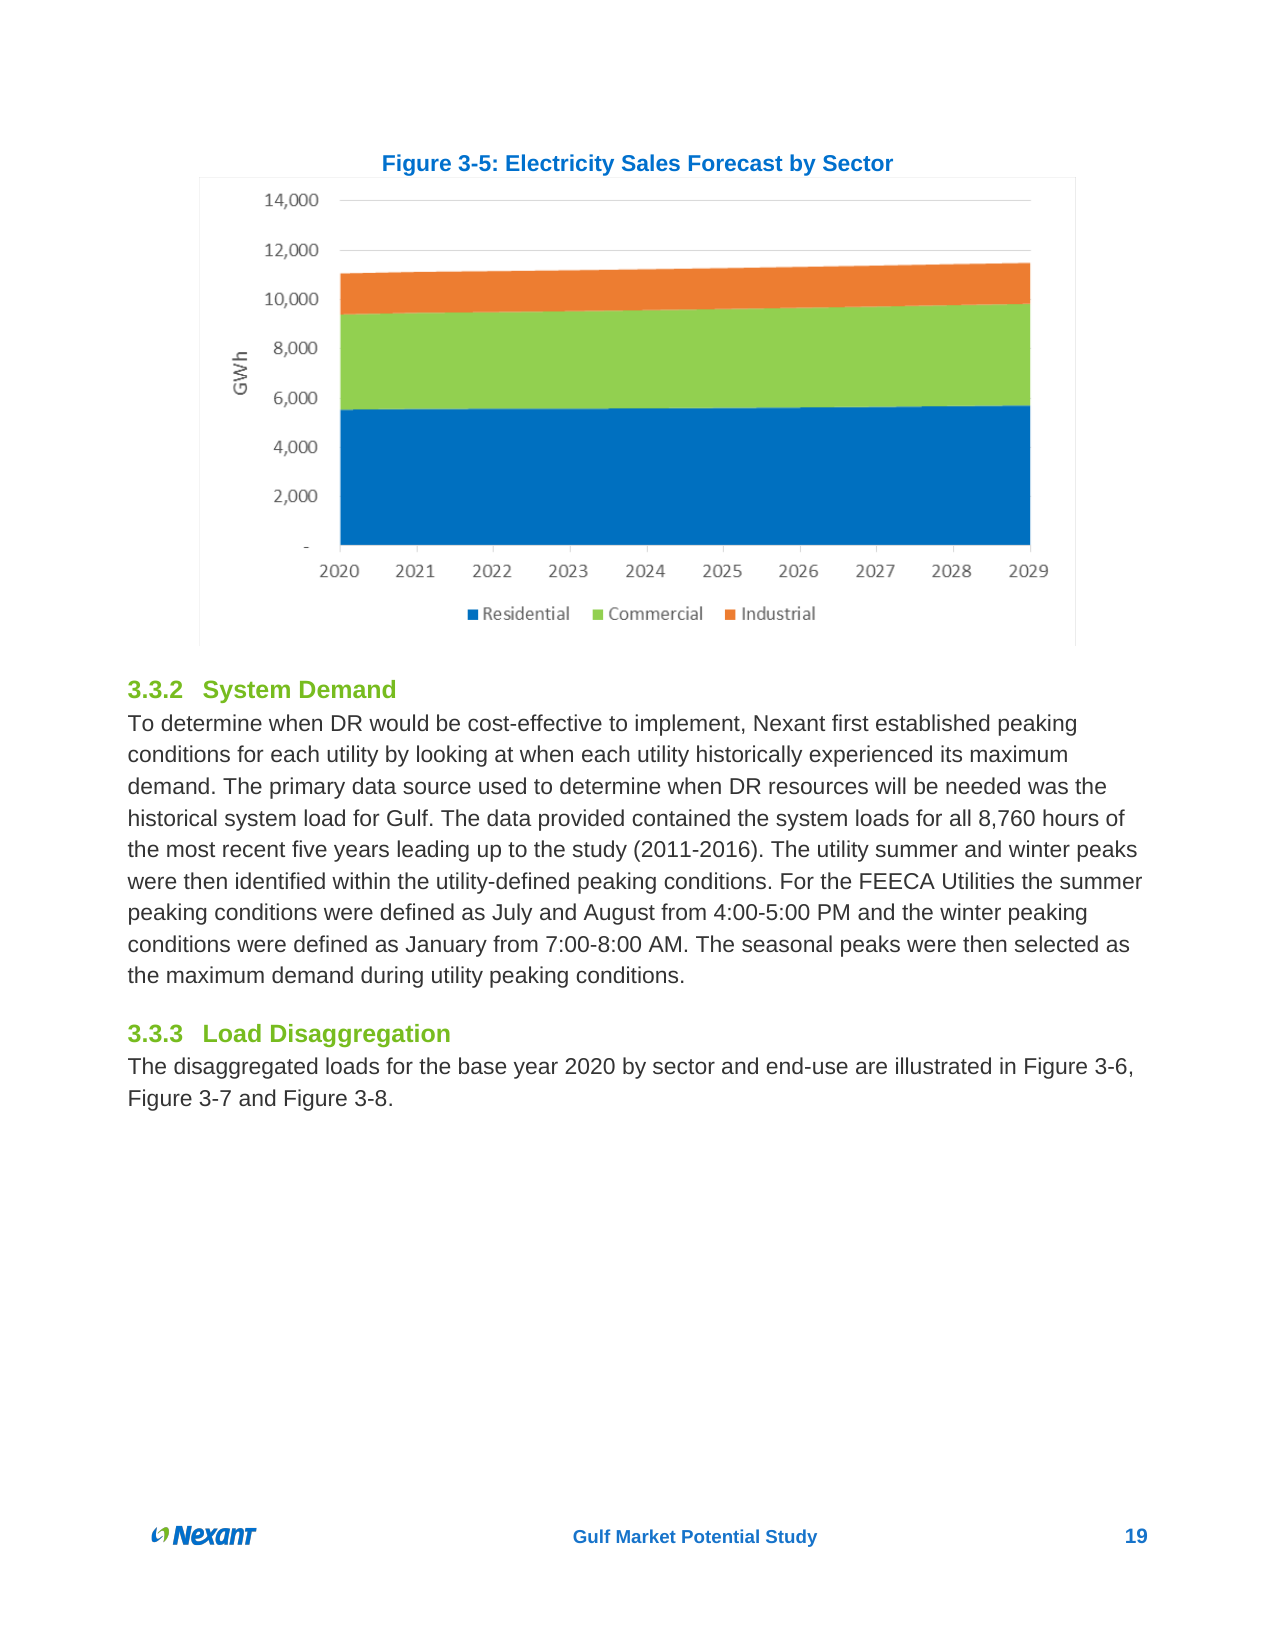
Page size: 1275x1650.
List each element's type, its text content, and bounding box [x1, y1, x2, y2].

picture [136, 1523, 272, 1560]
subtitle System Demand [127, 675, 1147, 704]
picture [198, 176, 1077, 646]
text To determine when DR would be cost-effective to implement, Nexant first established peaking conditions for each utility by looking at when each utility historically experienced its maximum demand. The primary data source used to determine when DR resources will be needed was the historical system load for Gulf. The data provided contained the system loads for all 8,760 hours of the most recent five years leading up to the study (2011-2016). The utility summer and winter peaks were then identified within the utility-defined peaking conditions. For the FEECA Utilities the summer peaking conditions were defined as July and August from 4:00-5:00 PM and the winter peaking conditions were defined as January from 7:00-8:00 AM. The seasonal peaks were then selected as the maximum demand during utility peaking conditions. [127, 710, 1147, 989]
subtitle Load Disaggregation [127, 1019, 1147, 1048]
